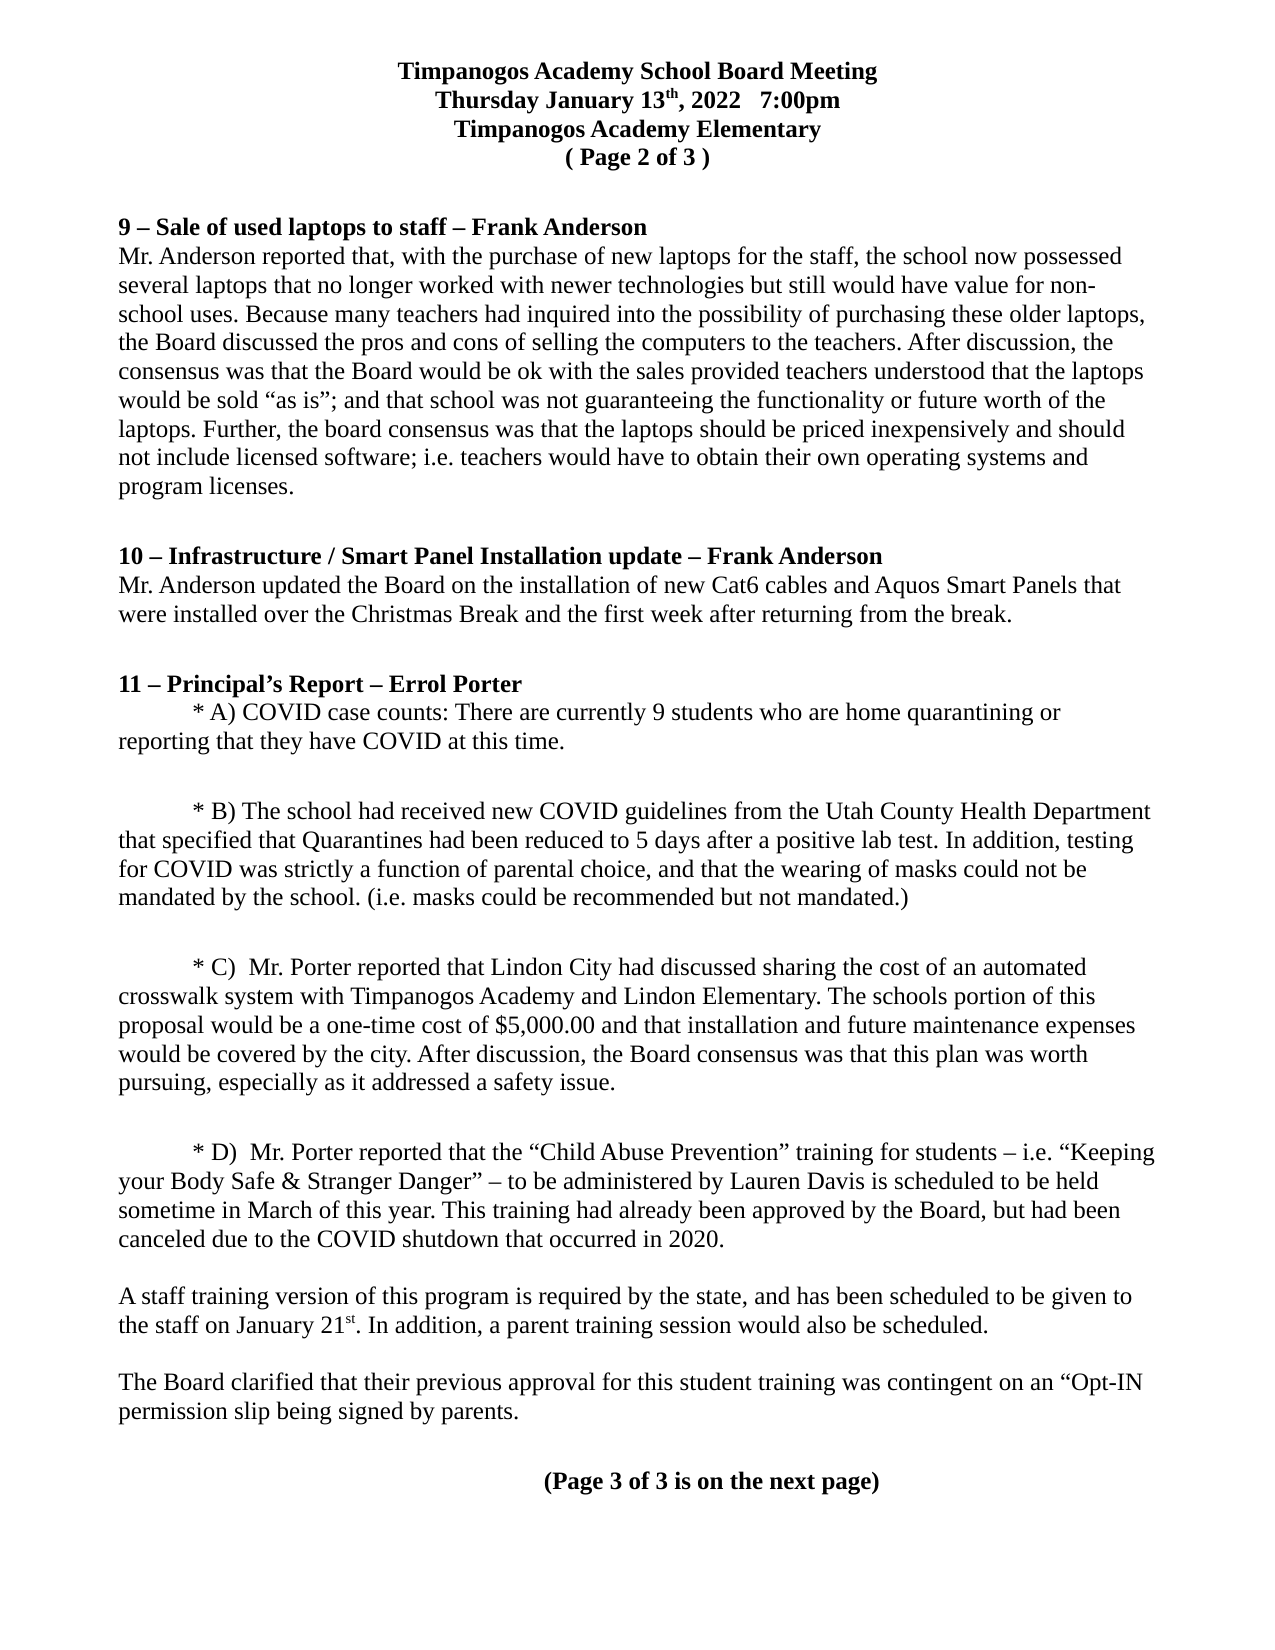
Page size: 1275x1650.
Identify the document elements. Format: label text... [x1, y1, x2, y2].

text 11 – Principal’s Report – Errol Porter * A) COVID case counts: There are currently 9 students who are home quarantining or reporting that they have COVID at this time. [118, 640, 1157, 755]
text 9 – Sale of used laptops to staff – Frank Anderson Mr. Anderson reported that, with the purchase of new laptops for the staff, the school now possessed several laptops that no longer worked with newer technologies but still would have value for non-school uses. Because many teachers had inquired into the possibility of purchasing these older laptops, the Board discussed the pros and cons of selling the computers to the teachers. After discussion, the consensus was that the Board would be ok with the sales provided teachers understood that the laptops would be sold “as is”; and that school was not guaranteeing the functionality or future worth of the laptops. Further, the board consensus was that the laptops should be priced inexpensively and should not include licensed software; i.e. teachers would have to obtain their own operating systems and program licenses. [118, 212, 1157, 500]
text 10 – Infrastructure / Smart Panel Installation update – Frank Anderson Mr. Anderson updated the Board on the installation of new Cat6 cables and Aquos Smart Panels that were installed over the Christmas Break and the first week after returning from the break. [118, 512, 1157, 627]
text * B) The school had received new COVID guidelines from the Utah County Health Department that specified that Quarantines had been reduced to 5 days after a positive lab test. In addition, testing for COVID was strictly a function of parental choice, and that the wearing of masks could not be mandated by the school. (i.e. masks could be recommended but not mandated.) [118, 767, 1157, 940]
text * C) Mr. Porter reported that Lindon City had discussed sharing the cost of an automated crosswalk system with Timpanogos Academy and Lindon Elementary. The schools portion of this proposal would be a one-time cost of $5,000.00 and that installation and future maintenance expenses would be covered by the city. After discussion, the Board consensus was that this plan was worth pursuing, especially as it addressed a safety issue. [118, 952, 1157, 1125]
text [267, 1437, 1157, 1495]
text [118, 56, 1157, 200]
text * D) Mr. Porter reported that the “Child Abuse Prevention” training for students – i.e. “Keeping your Body Safe & Stranger Danger” – to be administered by Lauren Davis is scheduled to be held sometime in March of this year. This training had already been approved by the Board, but had been canceled due to the COVID shutdown that occurred in 2020. A staff training version of this program is required by the state, and has been scheduled to be given to the staff on January 21st. In addition, a parent training session would also be scheduled. The Board clarified that their previous approval for this student training was contingent on an “Opt-IN permission slip being signed by parents. [118, 1137, 1157, 1425]
